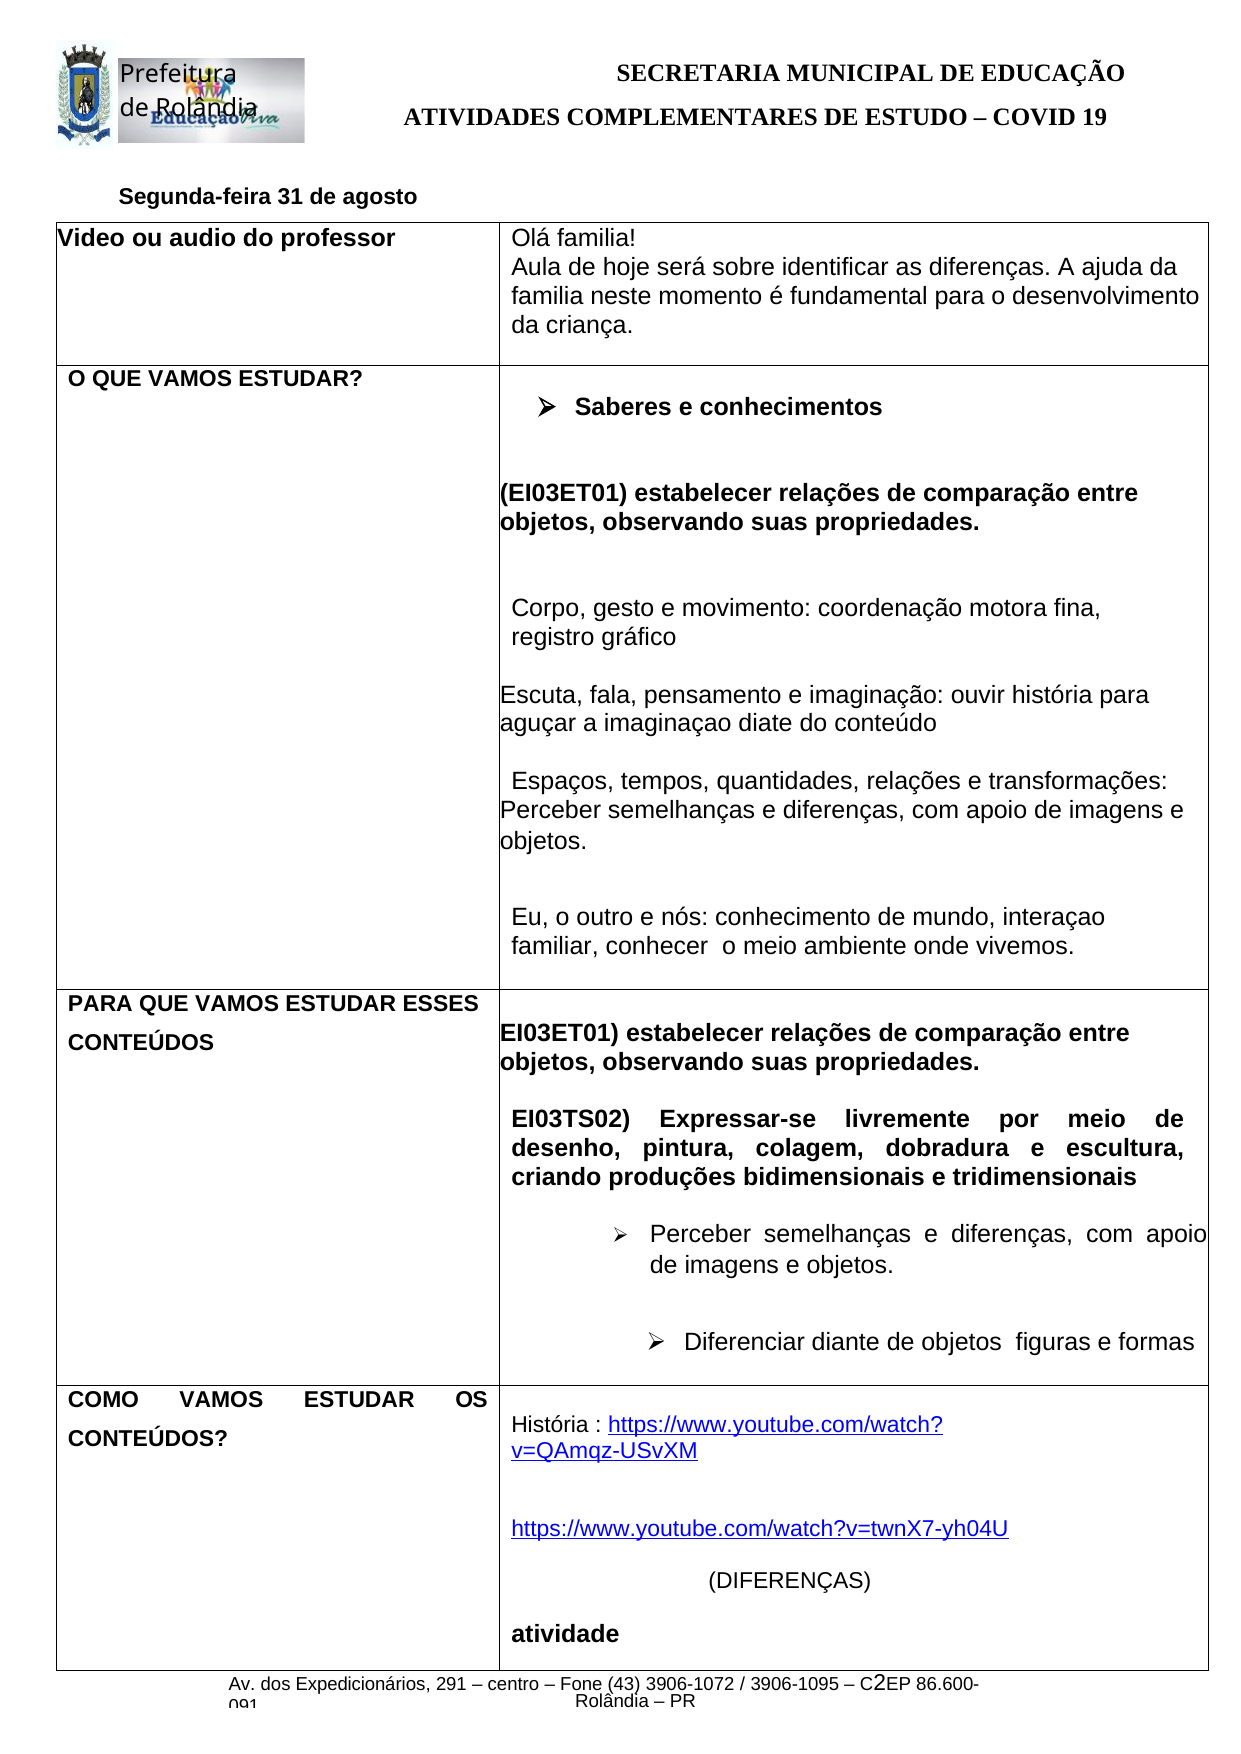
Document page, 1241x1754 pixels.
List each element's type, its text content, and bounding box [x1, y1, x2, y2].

table_header Video ou audio do professor [57, 223, 499, 365]
picture [55, 40, 113, 149]
picture [118, 58, 305, 143]
table_cell EI03ET01) estabelecer relações de comparação entre objetos, observando suas propriedades. EI03TS02) Expressar-se livremente por meio de desenho, pintura, colagem, dobradura e escultura, criando produções bidimensionais e tridimensionais Perceber semelhanças e diferenças, com apoio de imagens e objetos. Diferenciar diante de objetos figuras e formas [500, 990, 1208, 1384]
table_cell Saberes e conhecimentos (EI03ET01) estabelecer relações de comparação entre objetos, observando suas propriedades. Corpo, gesto e movimento: coordenação motora fina, registro gráfico Escuta, fala, pensamento e imaginação: ouvir história para aguçar a imaginaçao diate do conteúdo Espaços, tempos, quantidades, relações e transformações: Perceber semelhanças e diferenças, com apoio de imagens e objetos. Eu, o outro e nós: conhecimento de mundo, interaçao familiar, conhecer o meio ambiente onde vivemos. [500, 366, 1208, 988]
text Segunda-feira 31 de agosto [118, 183, 1221, 209]
table_cell O QUE VAMOS ESTUDAR? [57, 366, 499, 988]
table_cell História : https://www.youtube.com/watch?v=QAmqz-USvXM https://www.youtube.com/watch?v=twnX7-yh04U (DIFERENÇAS) atividade [500, 1386, 1208, 1669]
table_header Olá familia! Aula de hoje será sobre identificar as diferenças. A ajuda da familia neste momento é fundamental para o desenvolvimento da criança. [500, 223, 1208, 365]
table_cell COMO VAMOS ESTUDAR OS CONTEÚDOS? [57, 1386, 499, 1669]
table_cell PARA QUE VAMOS ESTUDAR ESSES CONTEÚDOS [57, 990, 499, 1384]
